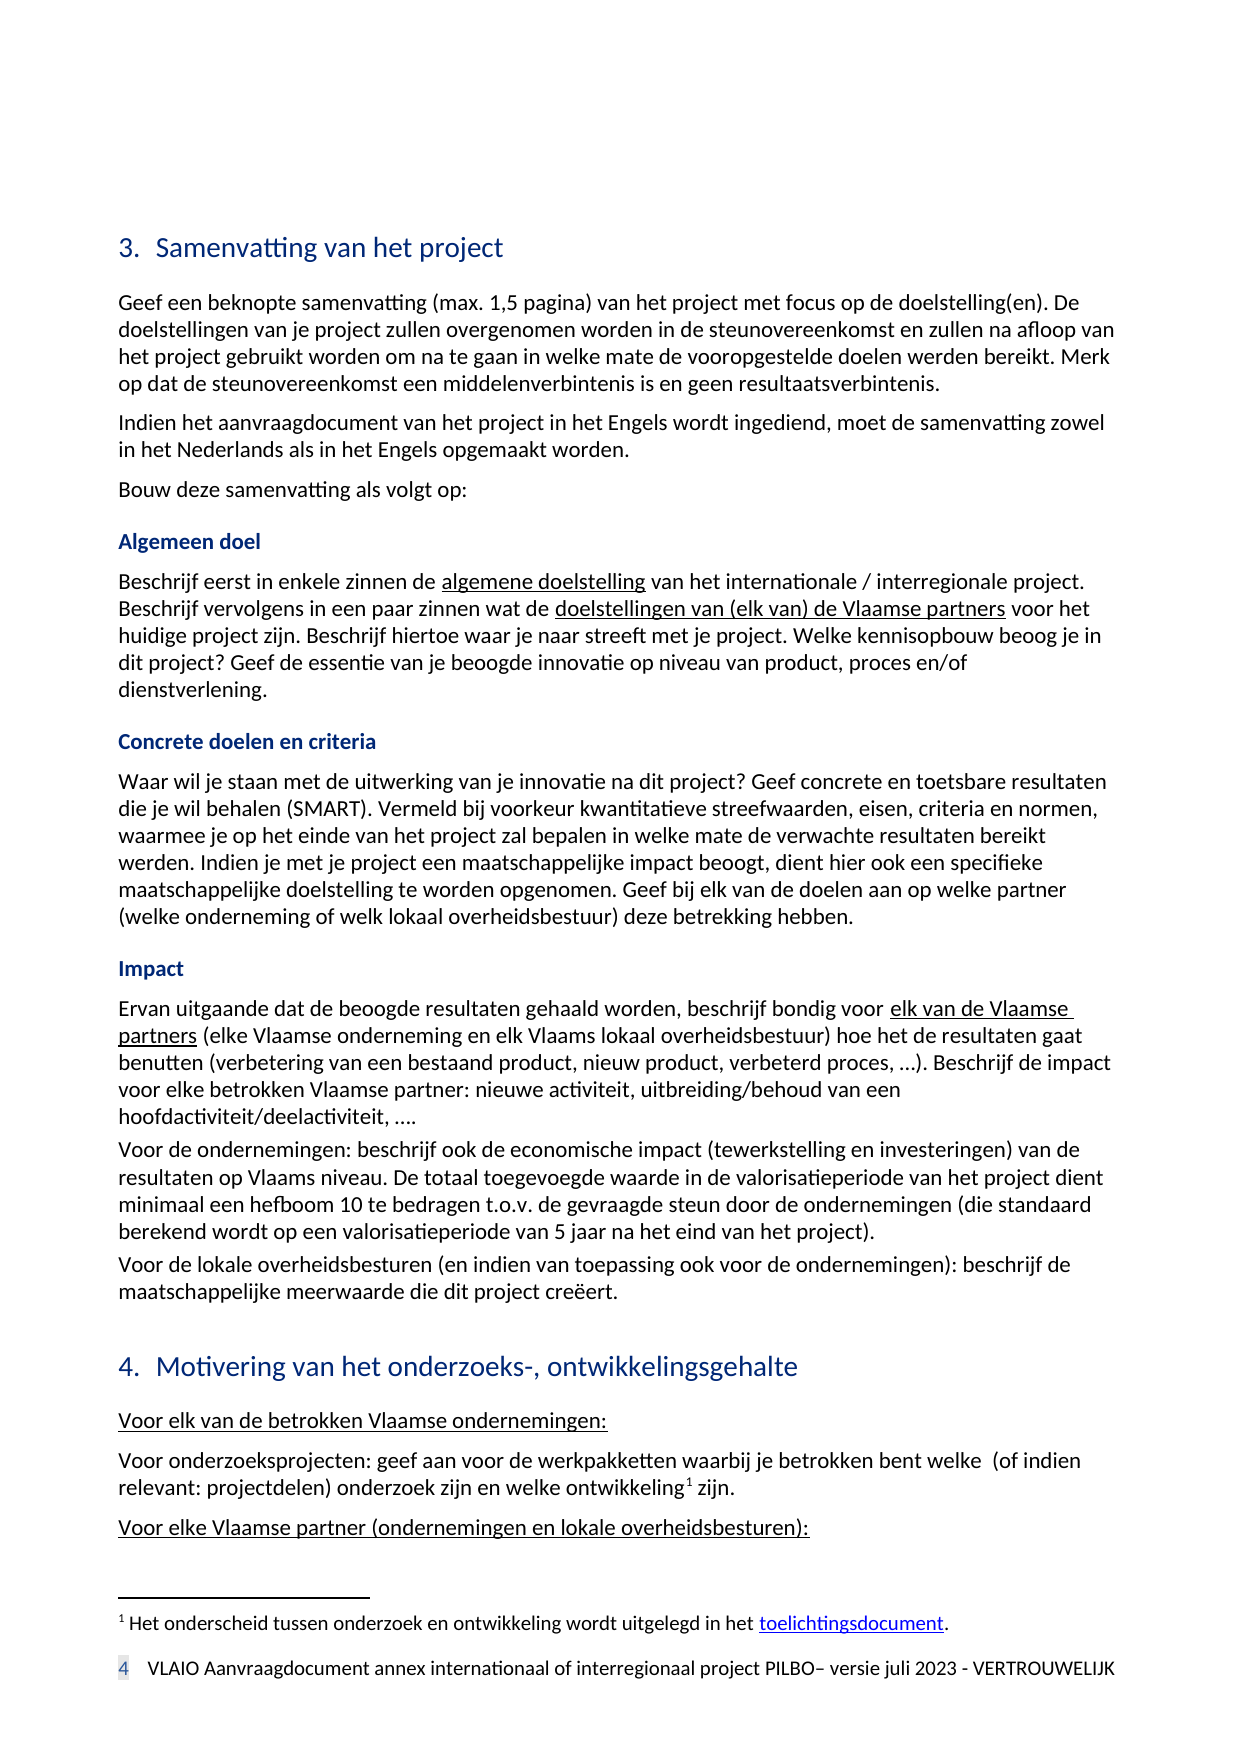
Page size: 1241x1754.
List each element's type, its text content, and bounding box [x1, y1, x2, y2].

text Waar wil je staan met de uitwerking van je innovatie na dit project? Geef concrete en toetsbare resultaten die je wil behalen (SMART). Vermeld bij voorkeur kwantitatieve streefwaarden, eisen, criteria en normen, waarmee je op het einde van het project zal bepalen in welke mate de verwachte resultaten bereikt werden. Indien je met je project een maatschappelijke impact beoogt, dient hier ook een specifieke maatschappelijke doelstelling te worden opgenomen. Geef bij elk van de doelen aan op welke partner (welke onderneming of welk lokaal overheidsbestuur) deze betrekking hebben. [118, 767, 1122, 930]
subtitle Concrete doelen en criteria [118, 728, 1122, 755]
subtitle Impact [118, 955, 1122, 982]
text Voor onderzoeksprojecten: geef aan voor de werkpakketten waarbij je betrokken bent welke (of indien relevant: projectdelen) onderzoek zijn en welke ontwikkeling zijn. [118, 1447, 1122, 1501]
text Voor elk van de betrokken Vlaamse ondernemingen: [118, 1407, 1122, 1434]
text Indien het aanvraagdocument van het project in het Engels wordt ingediend, moet de samenvatting zowel in het Nederlands als in het Engels opgemaakt worden. [118, 409, 1122, 463]
text Voor de lokale overheidsbesturen (en indien van toepassing ook voor de ondernemingen): beschrijf de maatschappelijke meerwaarde die dit project creëert. [118, 1251, 1122, 1305]
text Geef een beknopte samenvatting (max. 1,5 pagina) van het project met focus op de doelstelling(en). De doelstellingen van je project zullen overgenomen worden in de steunovereenkomst en zullen na afloop van het project gebruikt worden om na te gaan in welke mate de vooropgestelde doelen werden bereikt. Merk op dat de steunovereenkomst een middelenverbintenis is en geen resultaatsverbintenis. [118, 288, 1122, 397]
subtitle Samenvatting van het project [118, 236, 1122, 263]
subtitle Motivering van het onderzoeks-, ontwikkelingsgehalte [118, 1355, 1122, 1382]
text Voor de ondernemingen: beschrijf ook de economische impact (tewerkstelling en investeringen) van de resultaten op Vlaams niveau. De totaal toegevoegde waarde in de valorisatieperiode van het project dient minimaal een hefboom 10 te bedragen t.o.v. de gevraagde steun door de ondernemingen (die standaard berekend wordt op een valorisatieperiode van 5 jaar na het eind van het project). [118, 1136, 1122, 1244]
subtitle Algemeen doel [118, 528, 1122, 555]
text Beschrijf eerst in enkele zinnen de algemene doelstelling van het internationale / interregionale project. Beschrijf vervolgens in een paar zinnen wat de doelstellingen van (elk van) de Vlaamse partners voor het huidige project zijn. Beschrijf hiertoe waar je naar streeft met je project. Welke kennisopbouw beoog je in dit project? Geef de essentie van je beoogde innovatie op niveau van product, proces en/of dienstverlening. [118, 567, 1122, 703]
text Voor elke Vlaamse partner (ondernemingen en lokale overheidsbesturen): [118, 1513, 1122, 1540]
text Ervan uitgaande dat de beoogde resultaten gehaald worden, beschrijf bondig voor elk van de Vlaamse partners (elke Vlaamse onderneming en elk Vlaams lokaal overheidsbestuur) hoe het de resultaten gaat benutten (verbetering van een bestaand product, nieuw product, verbeterd proces, …). Beschrijf de impact voor elke betrokken Vlaamse partner: nieuwe activiteit, uitbreiding/behoud van een hoofdactiviteit/deelactiviteit, …. [118, 994, 1122, 1130]
text Bouw deze samenvatting als volgt op: [118, 476, 1122, 503]
